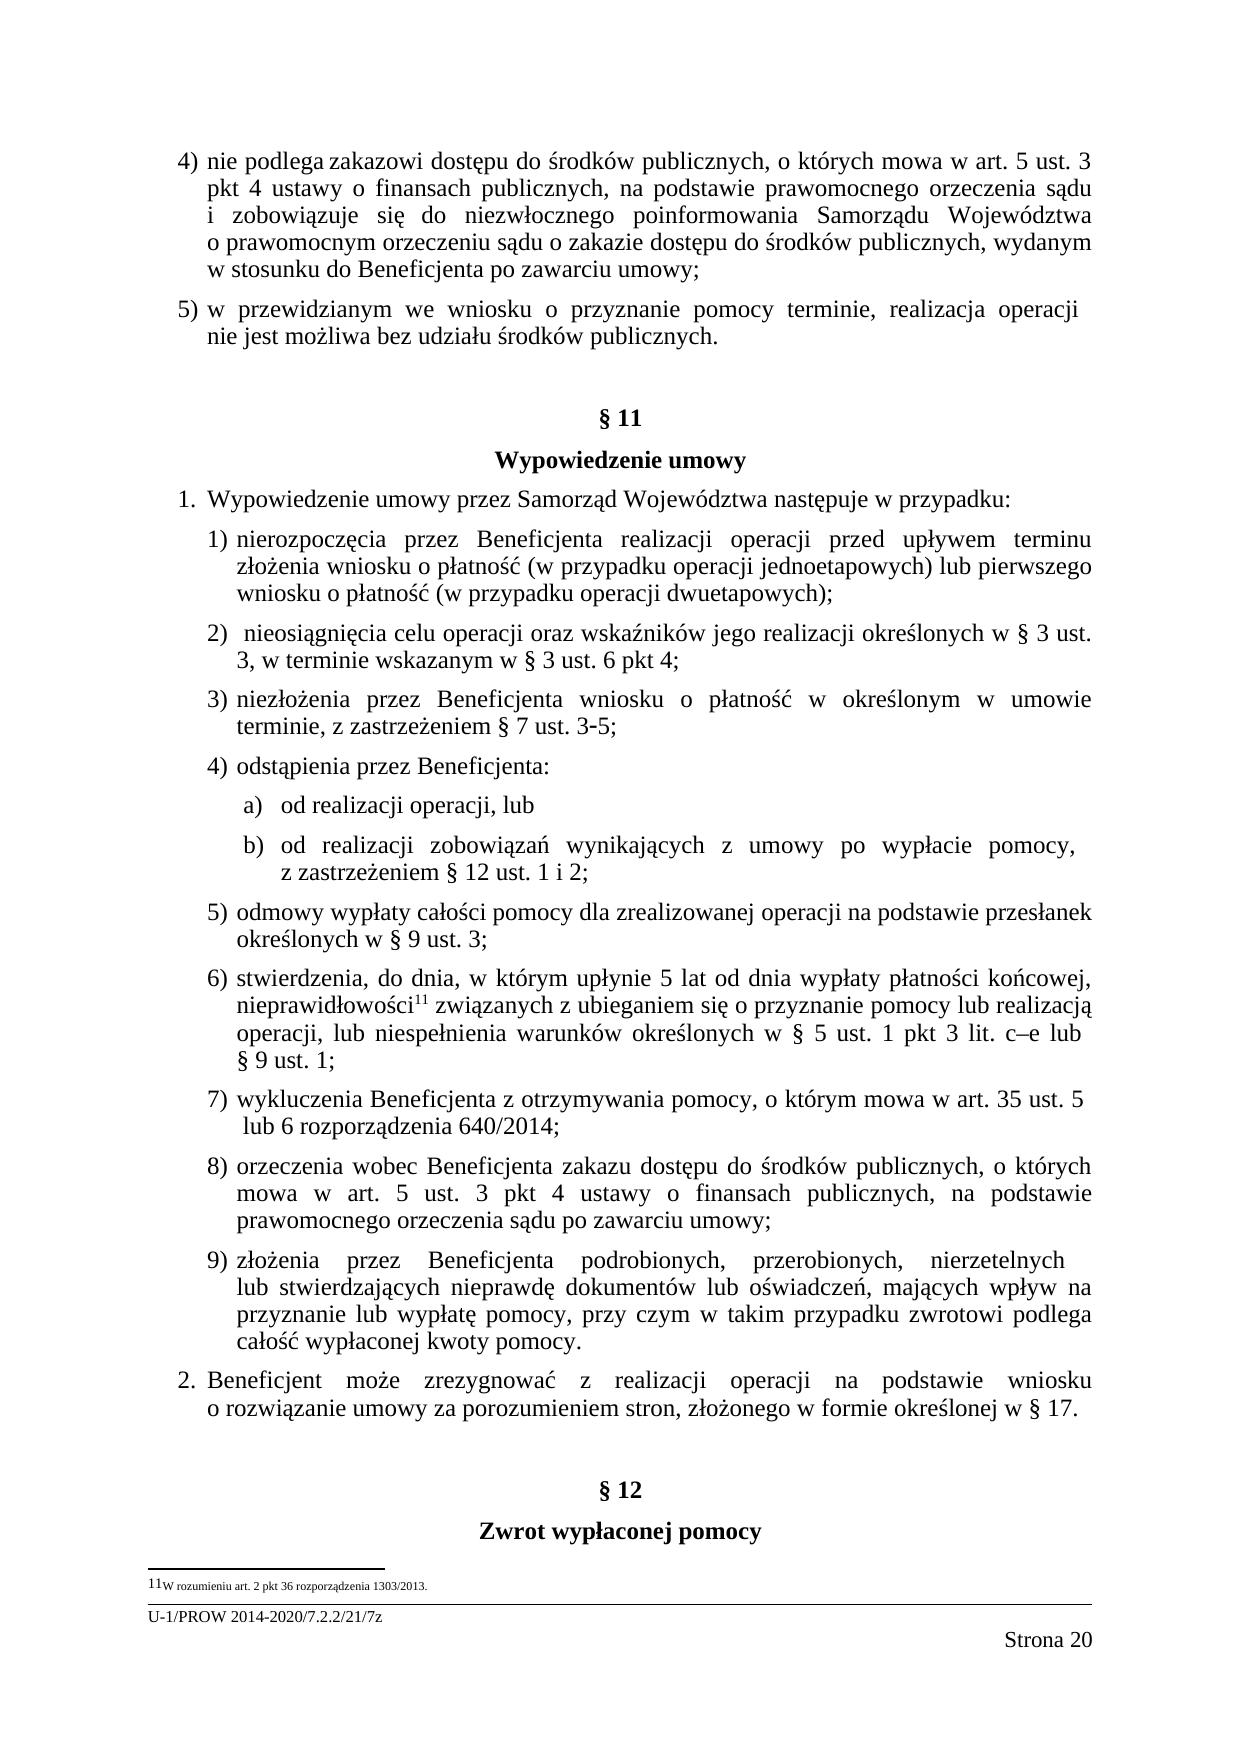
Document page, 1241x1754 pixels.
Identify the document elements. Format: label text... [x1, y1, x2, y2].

text § 12 [148, 1475, 1092, 1504]
list nie podlega zakazowi dostępu do środków publicznych, o których mowa w art. 5 ust. 3 pkt 4 ustawy o finansach publicznych, na podstawie prawomocnego orzeczenia sądu i zobowiązuje się do niezwłocznego poinformowania Samorządu Województwa o prawomocnym orzeczeniu sądu o zakazie dostępu do środków publicznych, wydanym w stosunku do Beneficjenta po zawarciu umowy; [177, 148, 1092, 283]
text § 11 [148, 403, 1092, 432]
text Wypowiedzenie umowy [148, 445, 1092, 473]
list odstąpienia przez Beneficjenta: [207, 753, 1092, 780]
text Zwrot wypłaconej pomocy [148, 1516, 1092, 1545]
list w przewidzianym we wniosku o przyznanie pomocy terminie, realizacja operacji nie jest możliwa bez udziału środków publicznych. [177, 296, 1092, 350]
list stwierdzenia, do dnia, w którym upłynie 5 lat od dnia wypłaty płatności końcowej, nieprawidłowości związanych z ubieganiem się o przyznanie pomocy lub realizacją operacji, lub niespełnienia warunków określonych w § 5 ust. 1 pkt 3 lit. c–e lub § 9 ust. 1; [207, 965, 1092, 1073]
list orzeczenia wobec Beneficjenta zakazu dostępu do środków publicznych, o których mowa w art. 5 ust. 3 pkt 4 ustawy o finansach publicznych, na podstawie prawomocnego orzeczenia sądu po zawarciu umowy; [207, 1153, 1092, 1234]
list od realizacji operacji, lub [243, 792, 1092, 819]
list Beneficjent może zrezygnować z realizacji operacji na podstawie wniosku o rozwiązanie umowy za porozumieniem stron, złożonego w formie określonej w § 17. [177, 1367, 1092, 1421]
list od realizacji zobowiązań wynikających z umowy po wypłacie pomocy, z zastrzeżeniem § 12 ust. 1 i 2; [243, 832, 1092, 886]
list odmowy wypłaty całości pomocy dla zrealizowanej operacji na podstawie przesłanek określonych w § 9 ust. 3; [207, 898, 1092, 953]
list wykluczenia Beneficjenta z otrzymywania pomocy, o którym mowa w art. 35 ust. 5 lub 6 rozporządzenia 640/2014; [207, 1086, 1092, 1140]
list nieosiągnięcia celu operacji oraz wskaźników jego realizacji określonych w § 3 ust. 3, w terminie wskazanym w § 3 ust. 6 pkt 4; [207, 619, 1092, 673]
list złożenia przez Beneficjenta podrobionych, przerobionych, nierzetelnych lub stwierdzających nieprawdę dokumentów lub oświadczeń, mających wpływ na przyznanie lub wypłatę pomocy, przy czym w takim przypadku zwrotowi podlega całość wypłaconej kwoty pomocy. [207, 1246, 1092, 1355]
list nierozpoczęcia przez Beneficjenta realizacji operacji przed upływem terminu złożenia wniosku o płatność (w przypadku operacji jednoetapowych) lub pierwszego wniosku o płatność (w przypadku operacji dwuetapowych); [207, 526, 1092, 607]
list Wypowiedzenie umowy przez Samorząd Województwa następuje w przypadku: [177, 486, 1122, 513]
list niezłożenia przez Beneficjenta wniosku o płatność w określonym w umowie terminie, z zastrzeżeniem § 7 ust. 35; [207, 686, 1092, 740]
